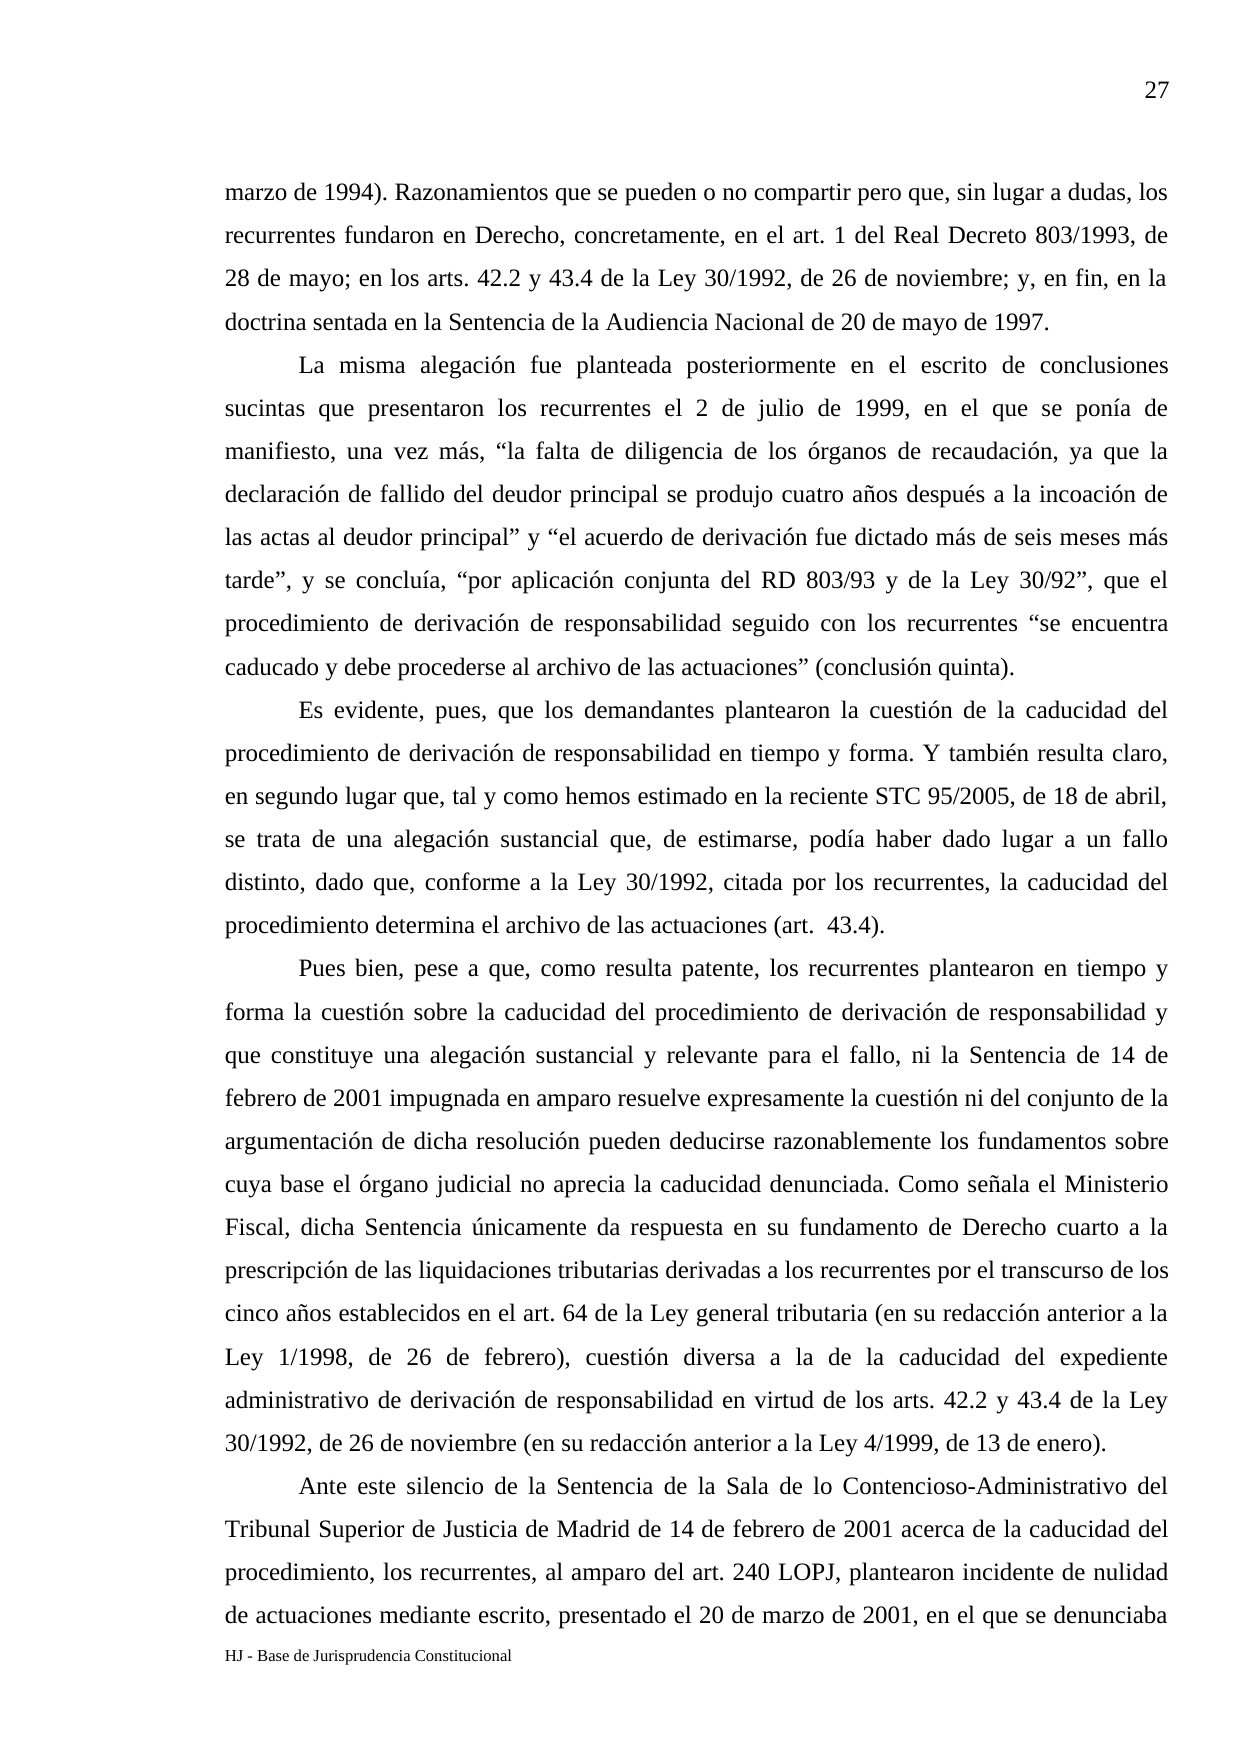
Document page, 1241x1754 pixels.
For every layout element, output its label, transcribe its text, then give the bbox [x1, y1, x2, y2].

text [224, 177, 1169, 335]
text Pues bien, pese a que, como resulta patente, los recurrentes plantearon en tiempo y forma la cuestión sobre la caducidad del procedimiento de derivación de responsabilidad y que constituye una alegación sustancial y relevante para el fallo, ni la Sentencia de 14 de febrero de 2001 impugnada en amparo resuelve expresamente la cuestión ni del conjunto de la argumentación de dicha resolución pueden deducirse razonablemente los fundamentos sobre cuya base el órgano judicial no aprecia la caducidad denunciada. Como señala el Ministerio Fiscal, dicha Sentencia únicamente da respuesta en su fundamento de Derecho cuarto a la prescripción de las liquidaciones tributarias derivadas a los recurrentes por el transcurso de los cinco años establecidos en el art. 64 de la Ley general tributaria (en su redacción anterior a la Ley 1/1998, de 26 de febrero), cuestión diversa a la de la caducidad del expediente administrativo de derivación de responsabilidad en virtud de los arts. 42.2 y 43.4 de la Ley 30/1992, de 26 de noviembre (en su redacción anterior a la Ley 4/1999, de 13 de enero). [224, 953, 1169, 1457]
text La misma alegación fue planteada posteriormente en el escrito de conclusiones sucintas que presentaron los recurrentes el 2 de julio de 1999, en el que se ponía de manifiesto, una vez más, “la falta de diligencia de los órganos de recaudación, ya que la declaración de fallido del deudor principal se produjo cuatro años después a la incoación de las actas al deudor principal” y “el acuerdo de derivación fue dictado más de seis meses más tarde”, y se concluía, “por aplicación conjunta del RD 803/93 y de la Ley 30/92”, que el procedimiento de derivación de responsabilidad seguido con los recurrentes “se encuentra caducado y debe procederse al archivo de las actuaciones” (conclusión quinta). [224, 350, 1169, 680]
text Es evidente, pues, que los demandantes plantearon la cuestión de la caducidad del procedimiento de derivación de responsabilidad en tiempo y forma. Y también resulta claro, en segundo lugar que, tal y como hemos estimado en la reciente STC 95/2005, de 18 de abril, se trata de una alegación sustancial que, de estimarse, podía haber dado lugar a un fallo distinto, dado que, conforme a la Ley 30/1992, citada por los recurrentes, la caducidad del procedimiento determina el archivo de las actuaciones (art. 43.4). [224, 695, 1169, 939]
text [224, 1471, 1169, 1629]
